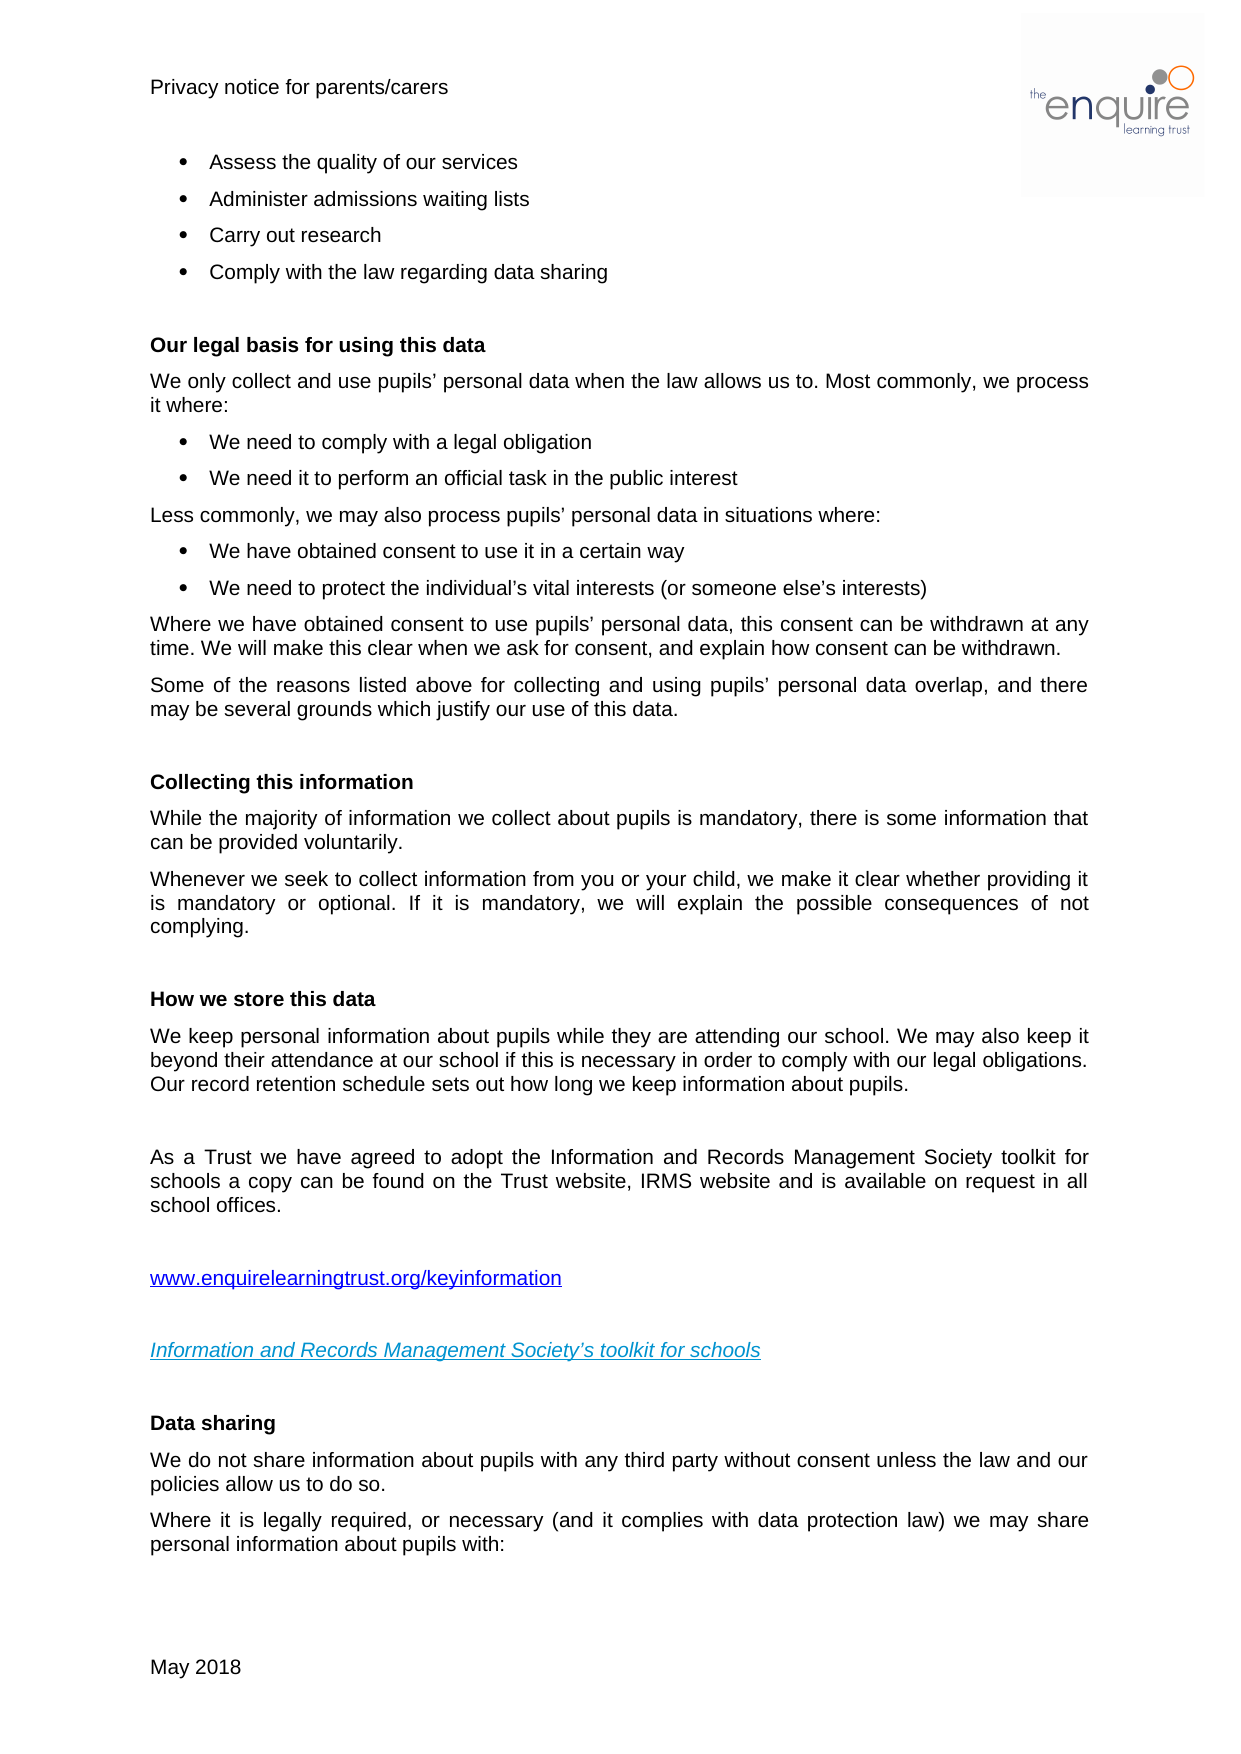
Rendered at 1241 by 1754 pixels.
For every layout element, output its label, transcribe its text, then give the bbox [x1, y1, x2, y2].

text We only collect and use pupils’ personal data when the law allows us to. Most commonly, we process it where: [150, 369, 1090, 417]
text We do not share information about pupils with any third party without consent unless the law and our policies allow us to do so. [150, 1448, 1090, 1496]
text Our legal basis for using this data [150, 333, 1090, 357]
text As a Trust we have agreed to adopt the Information and Records Management Society toolkit for schools a copy can be found on the Trust website, IRMS website and is available on request in all school offices. [150, 1144, 1090, 1216]
text Data sharing [150, 1411, 1090, 1435]
text Where we have obtained consent to use pupils’ personal data, this consent can be withdrawn at any time. We will make this clear when we ask for consent, and explain how consent can be withdrawn. [150, 612, 1090, 660]
text Information and Records Management Society’s toolkit for schools [150, 1338, 1090, 1362]
picture [1021, 13, 1205, 197]
text While the majority of information we collect about pupils is mandatory, there is some information that can be provided voluntarily. [150, 806, 1090, 854]
list Assess the quality of our services [179, 150, 1021, 174]
text www.enquirelearningtrust.org/keyinformation [150, 1265, 1090, 1289]
text Some of the reasons listed above for collecting and using pupils’ personal data overlap, and there may be several grounds which justify our use of this data. [150, 673, 1090, 721]
list Carry out research [179, 223, 1090, 247]
list We need to protect the individual’s vital interests (or someone else’s interests) [179, 576, 1090, 600]
text We keep personal information about pupils while they are attending our school. We may also keep it beyond their attendance at our school if this is necessary in order to comply with our legal obligations. Our record retention schedule sets out how long we keep information about pupils. [150, 1024, 1090, 1096]
text Collecting this information [150, 769, 1090, 793]
text Where it is legally required, or necessary (and it complies with data protection law) we may share personal information about pupils with: [150, 1508, 1090, 1556]
text Less commonly, we may also process pupils’ personal data in situations where: [150, 503, 1090, 527]
list We have obtained consent to use it in a certain way [179, 539, 1090, 563]
list We need it to perform an official task in the public interest [179, 466, 1090, 490]
list We need to comply with a legal obligation [179, 429, 1090, 454]
list Comply with the law regarding data sharing [179, 260, 1090, 284]
list Administer admissions waiting lists [179, 187, 1090, 211]
text How we store this data [150, 987, 1090, 1011]
text Whenever we seek to collect information from you or your child, we make it clear whether providing it is mandatory or optional. If it is mandatory, we will explain the possible consequences of not complying. [150, 866, 1090, 938]
